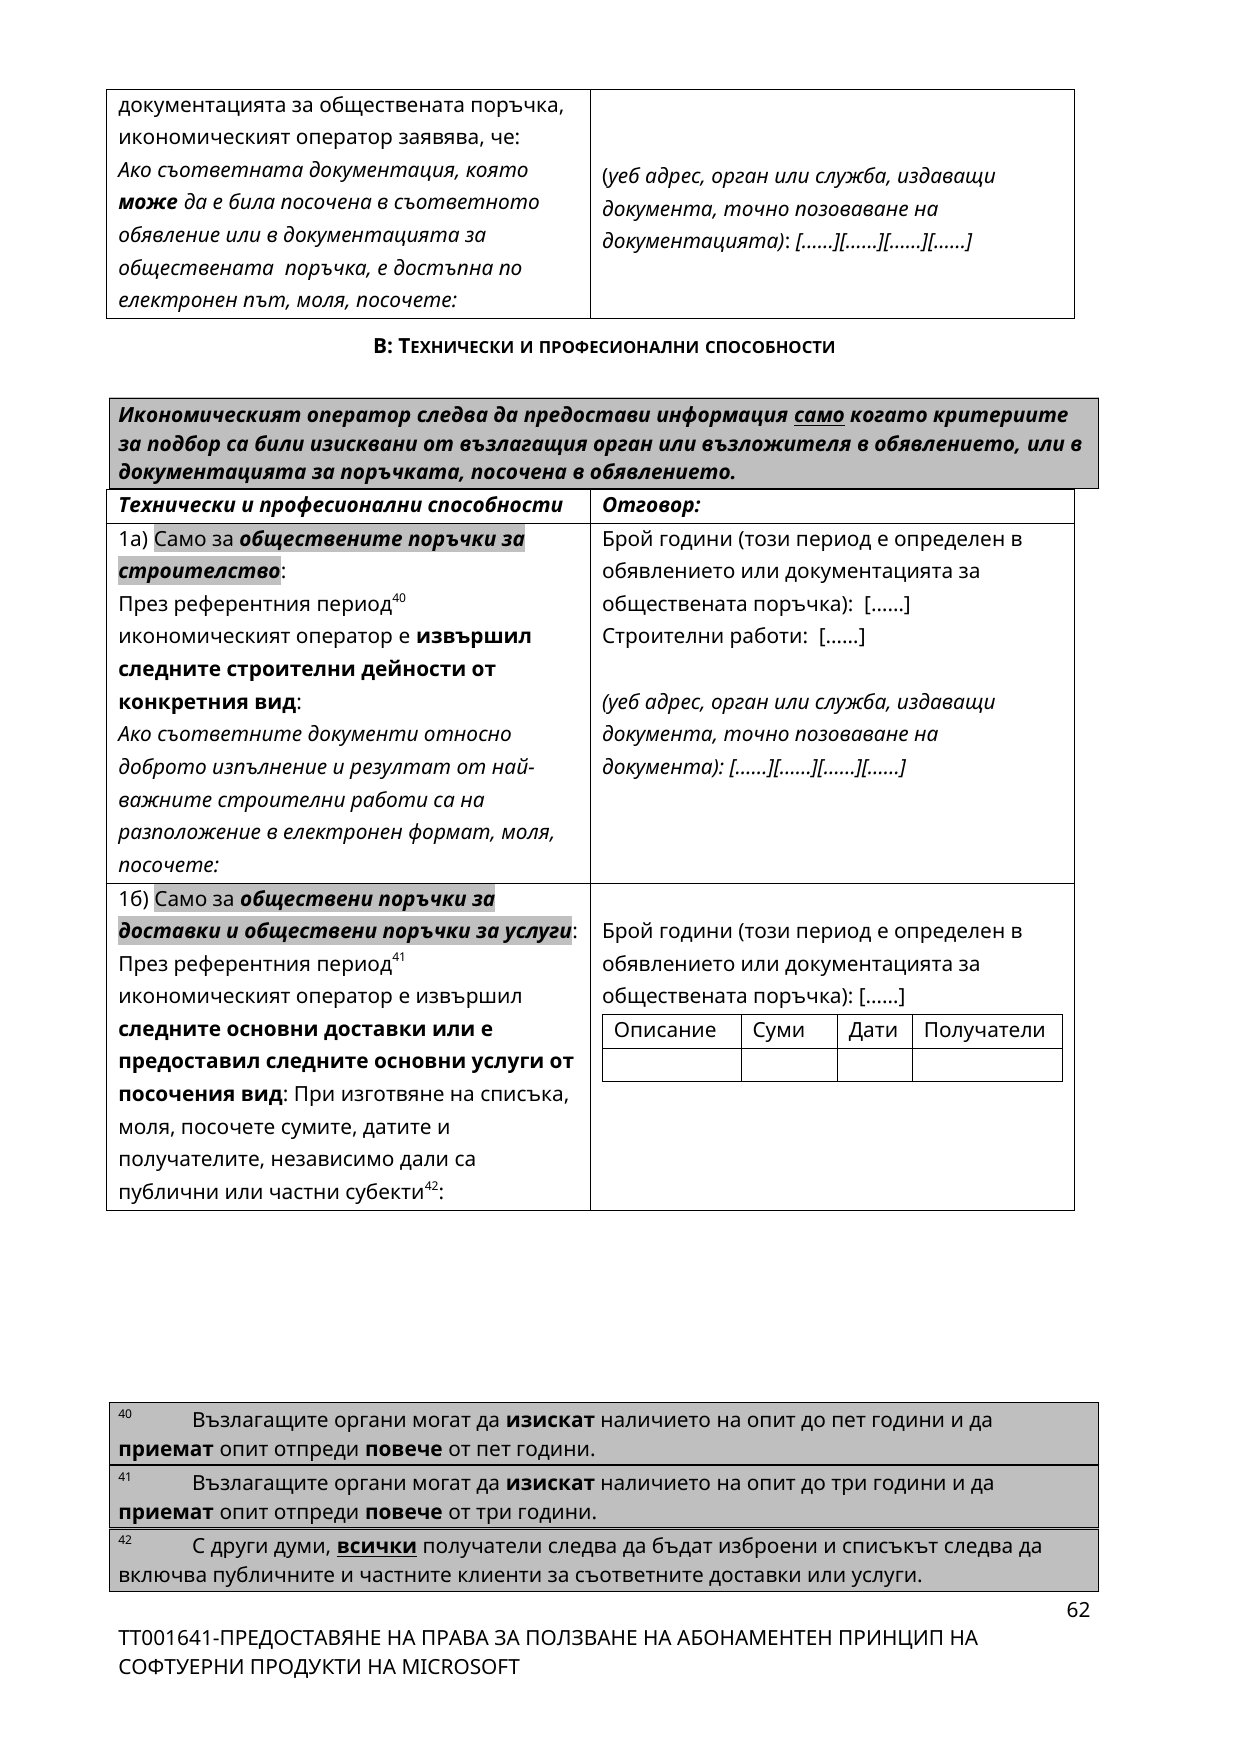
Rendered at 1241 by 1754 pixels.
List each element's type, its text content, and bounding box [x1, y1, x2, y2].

text Икономическият оператор следва да предостави информация само когато критериите за подбор са били изисквани от възлагащия орган или възложителя в обявлението, или в документацията за поръчката, посочена в обявлението. [110, 399, 1098, 488]
table_cell Брой години (този период е определен в обявлението или документацията за обществената поръчка): [……] Строителни работи: [……] (уеб адрес, орган или служба, издаващи документа, точно позоваване на документа): [……][……][……][……] [591, 524, 1074, 883]
table_header Технически и професионални способности [107, 490, 590, 523]
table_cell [591, 90, 1074, 318]
table_cell 1б) Само за обществени поръчки за доставки и обществени поръчки за услуги: През референтния период икономическият оператор е извършил следните основни доставки или е предоставил следните основни услуги от посочения вид: При изготвяне на списъка, моля, посочете сумите, датите и получателите, независимо дали са публични или частни субекти: [107, 884, 590, 1210]
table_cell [107, 90, 590, 318]
title В: Технически и професионални способности [118, 332, 1090, 360]
table_header Отговор: [591, 490, 1074, 523]
table_cell Брой години (този период е определен в обявлението или документацията за обществената поръчка): [……] [591, 884, 1074, 1210]
table_cell 1а) Само за обществените поръчки за строителство: През референтния период икономическият оператор е извършил следните строителни дейности от конкретния вид: Ако съответните документи относно доброто изпълнение и резултат от най-важните строителни работи са на разположение в електронен формат, моля, посочете: [107, 524, 590, 883]
